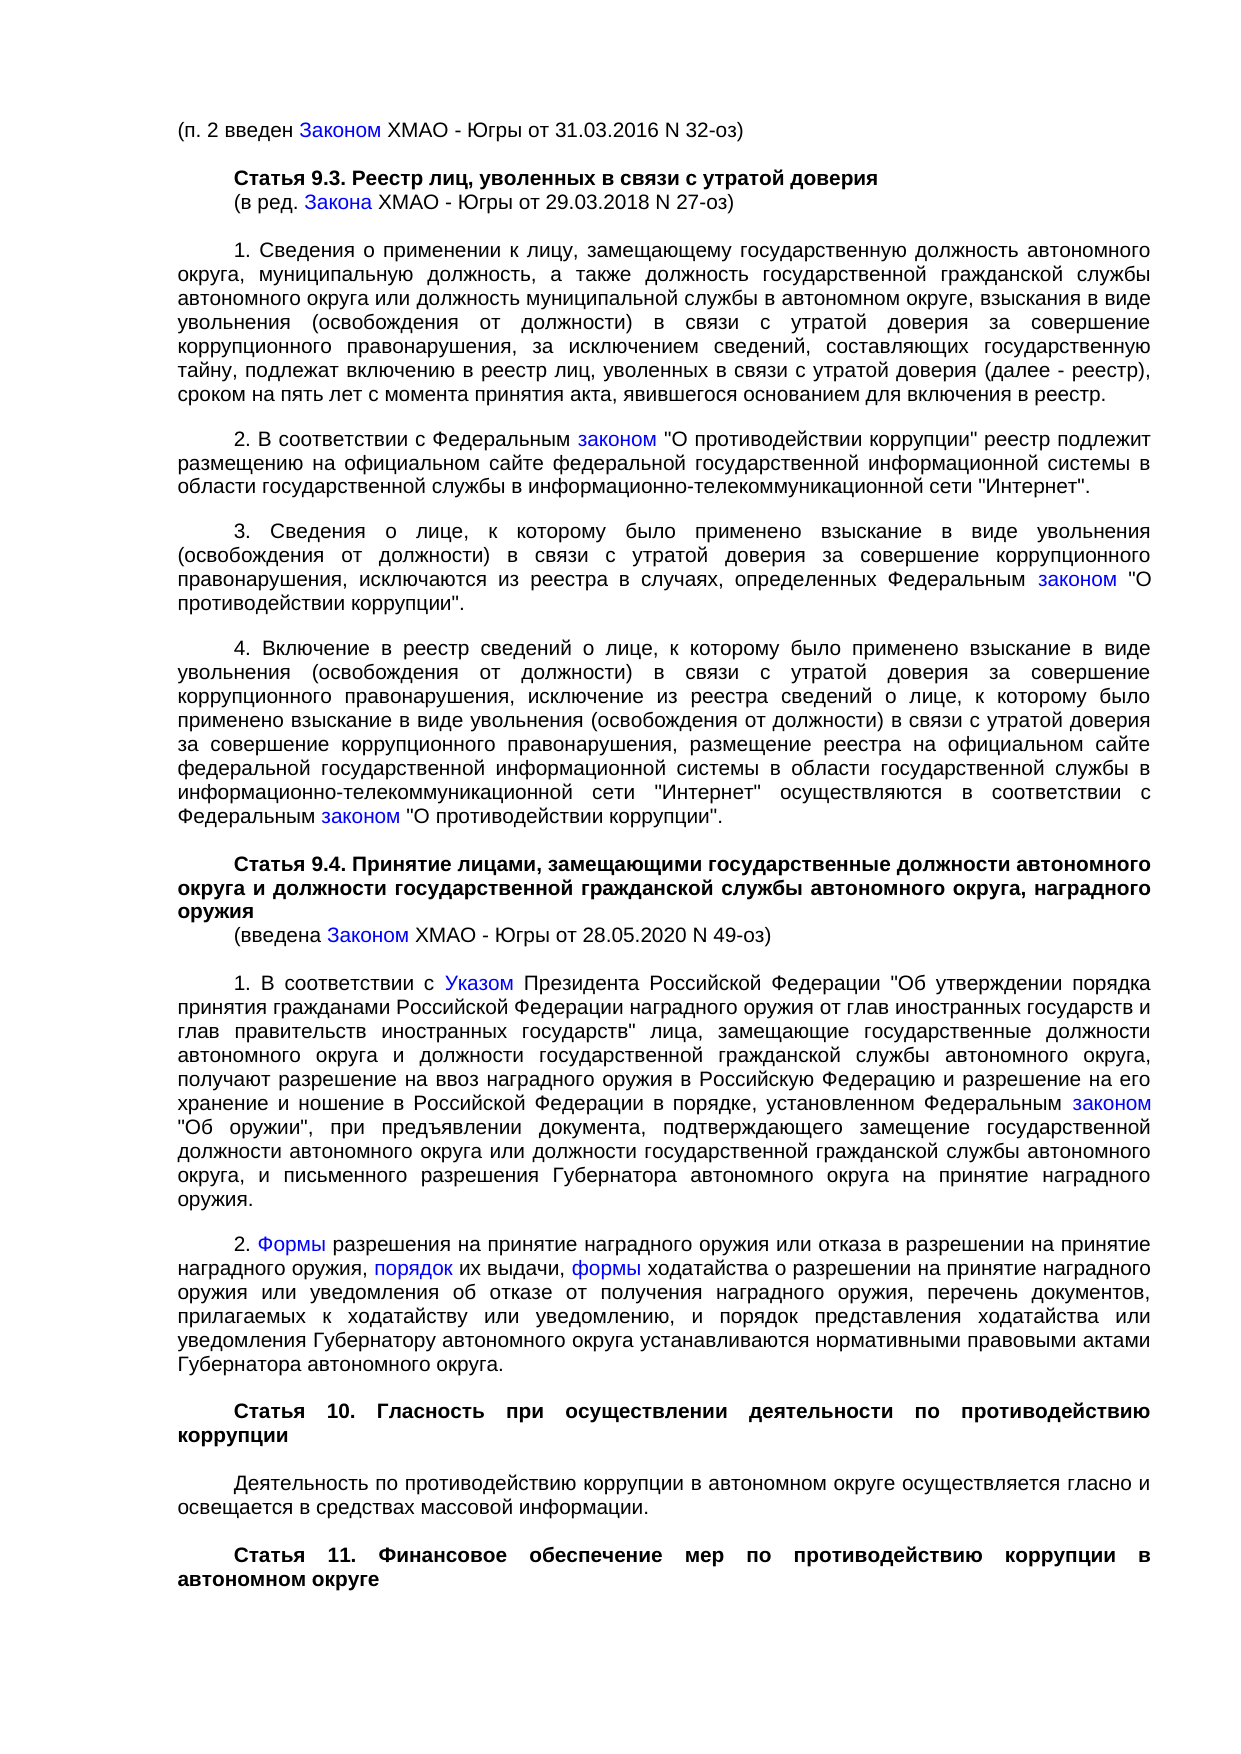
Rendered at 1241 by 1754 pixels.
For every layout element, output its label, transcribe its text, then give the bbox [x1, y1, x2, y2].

text 1. Сведения о применении к лицу, замещающему государственную должность автономного округа, муниципальную должность, а также должность государственной гражданской службы автономного округа или должность муниципальной службы в автономном округе, взыскания в виде увольнения (освобождения от должности) в связи с утратой доверия за совершение коррупционного правонарушения, за исключением сведений, составляющих государственную тайну, подлежат включению в реестр лиц, уволенных в связи с утратой доверия (далее - реестр), сроком на пять лет с момента принятия акта, явившегося основанием для включения в реестр. [177, 238, 1152, 406]
title Статья 9.4. Принятие лицами, замещающими государственные должности автономного округа и должности государственной гражданской службы автономного округа, наградного оружия [177, 851, 1152, 923]
text 2. В соответствии с Федеральным законом "О противодействии коррупции" реестр подлежит размещению на официальном сайте федеральной государственной информационной системы в области государственной службы в информационно-телекоммуникационной сети "Интернет". [177, 426, 1152, 498]
title Статья 10. Гласность при осуществлении деятельности по противодействию коррупции [177, 1399, 1152, 1447]
text Деятельность по противодействию коррупции в автономном округе осуществляется гласно и освещается в средствах массовой информации. [177, 1471, 1152, 1519]
text 1. В соответствии с Указом Президента Российской Федерации "Об утверждении порядка принятия гражданами Российской Федерации наградного оружия от глав иностранных государств и глав правительств иностранных государств" лица, замещающие государственные должности автономного округа и должности государственной гражданской службы автономного округа, получают разрешение на ввоз наградного оружия в Российскую Федерацию и разрешение на его хранение и ношение в Российской Федерации в порядке, установленном Федеральным законом "Об оружии", при предъявлении документа, подтверждающего замещение государственной должности автономного округа или должности государственной гражданской службы автономного округа, и письменного разрешения Губернатора автономного округа на принятие наградного оружия. [177, 971, 1152, 1211]
text 4. Включение в реестр сведений о лице, к которому было применено взыскание в виде увольнения (освобождения от должности) в связи с утратой доверия за совершение коррупционного правонарушения, исключение из реестра сведений о лице, к которому было применено взыскание в виде увольнения (освобождения от должности) в связи с утратой доверия за совершение коррупционного правонарушения, размещение реестра на официальном сайте федеральной государственной информационной системы в области государственной службы в информационно-телекоммуникационной сети "Интернет" осуществляются в соответствии с Федеральным законом "О противодействии коррупции". [177, 636, 1152, 827]
text 3. Сведения о лице, к которому было применено взыскание в виде увольнения (освобождения от должности) в связи с утратой доверия за совершение коррупционного правонарушения, исключаются из реестра в случаях, определенных Федеральным законом "О противодействии коррупции". [177, 519, 1152, 615]
text (введена Законом ХМАО - Югры от 28.05.2020 N 49-оз) [177, 923, 1152, 947]
title Статья 11. Финансовое обеспечение мер по противодействию коррупции в автономном округе [177, 1543, 1152, 1591]
text 2. Формы разрешения на принятие наградного оружия или отказа в разрешении на принятие наградного оружия, порядок их выдачи, формы ходатайства о разрешении на принятие наградного оружия или уведомления об отказе от получения наградного оружия, перечень документов, прилагаемых к ходатайству или уведомлению, и порядок представления ходатайства или уведомления Губернатору автономного округа устанавливаются нормативными правовыми актами Губернатора автономного округа. [177, 1232, 1152, 1375]
text (в ред. Закона ХМАО - Югры от 29.03.2018 N 27-оз) [177, 190, 1152, 214]
text (п. 2 введен Законом ХМАО - Югры от 31.03.2016 N 32-оз) [177, 118, 1152, 142]
title Статья 9.3. Реестр лиц, уволенных в связи с утратой доверия [177, 166, 1152, 190]
